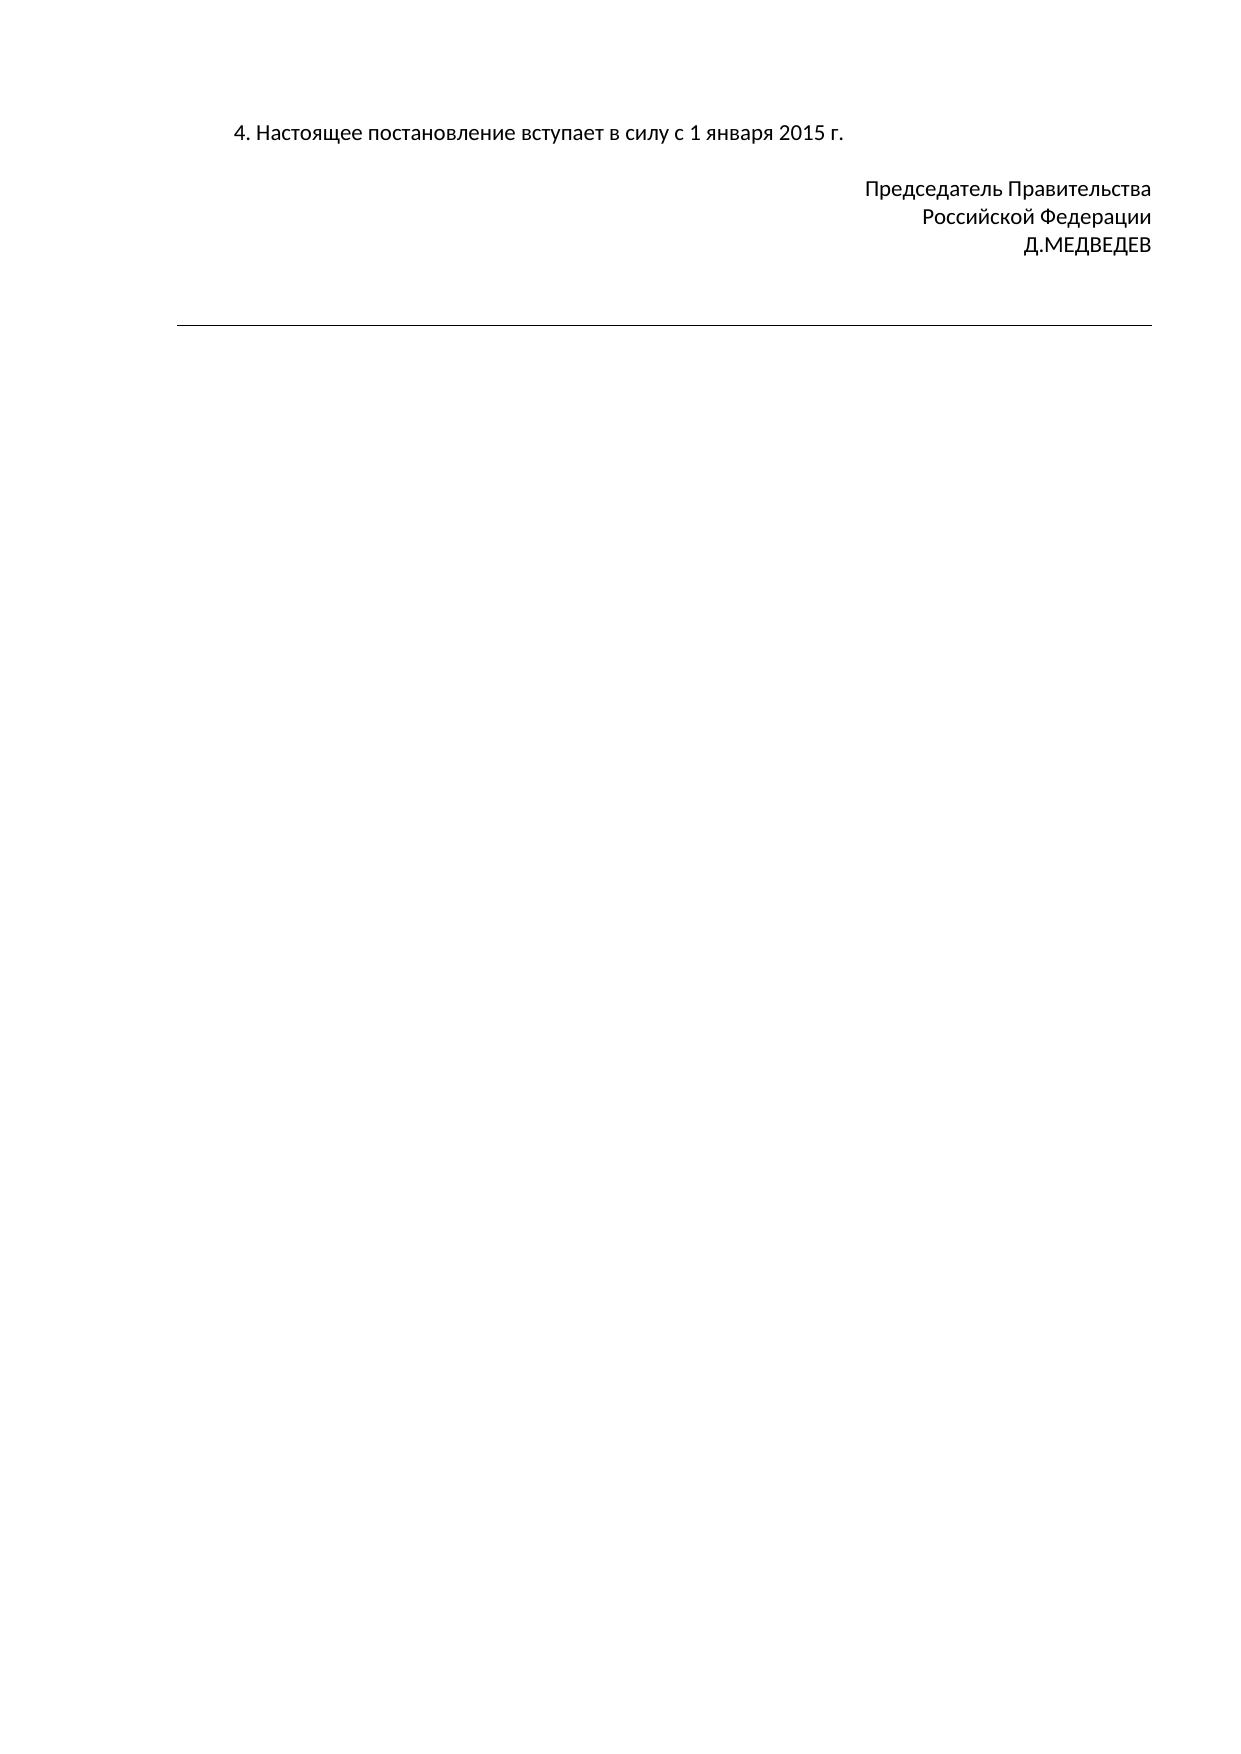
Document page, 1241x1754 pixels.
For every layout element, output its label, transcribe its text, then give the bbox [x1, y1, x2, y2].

text Д.МЕДВЕДЕВ [177, 230, 1152, 258]
text Председатель Правительства [177, 174, 1152, 202]
text Российской Федерации [177, 202, 1152, 230]
text 4. Настоящее постановление вступает в силу с 1 января 2015 г. [177, 118, 1152, 146]
